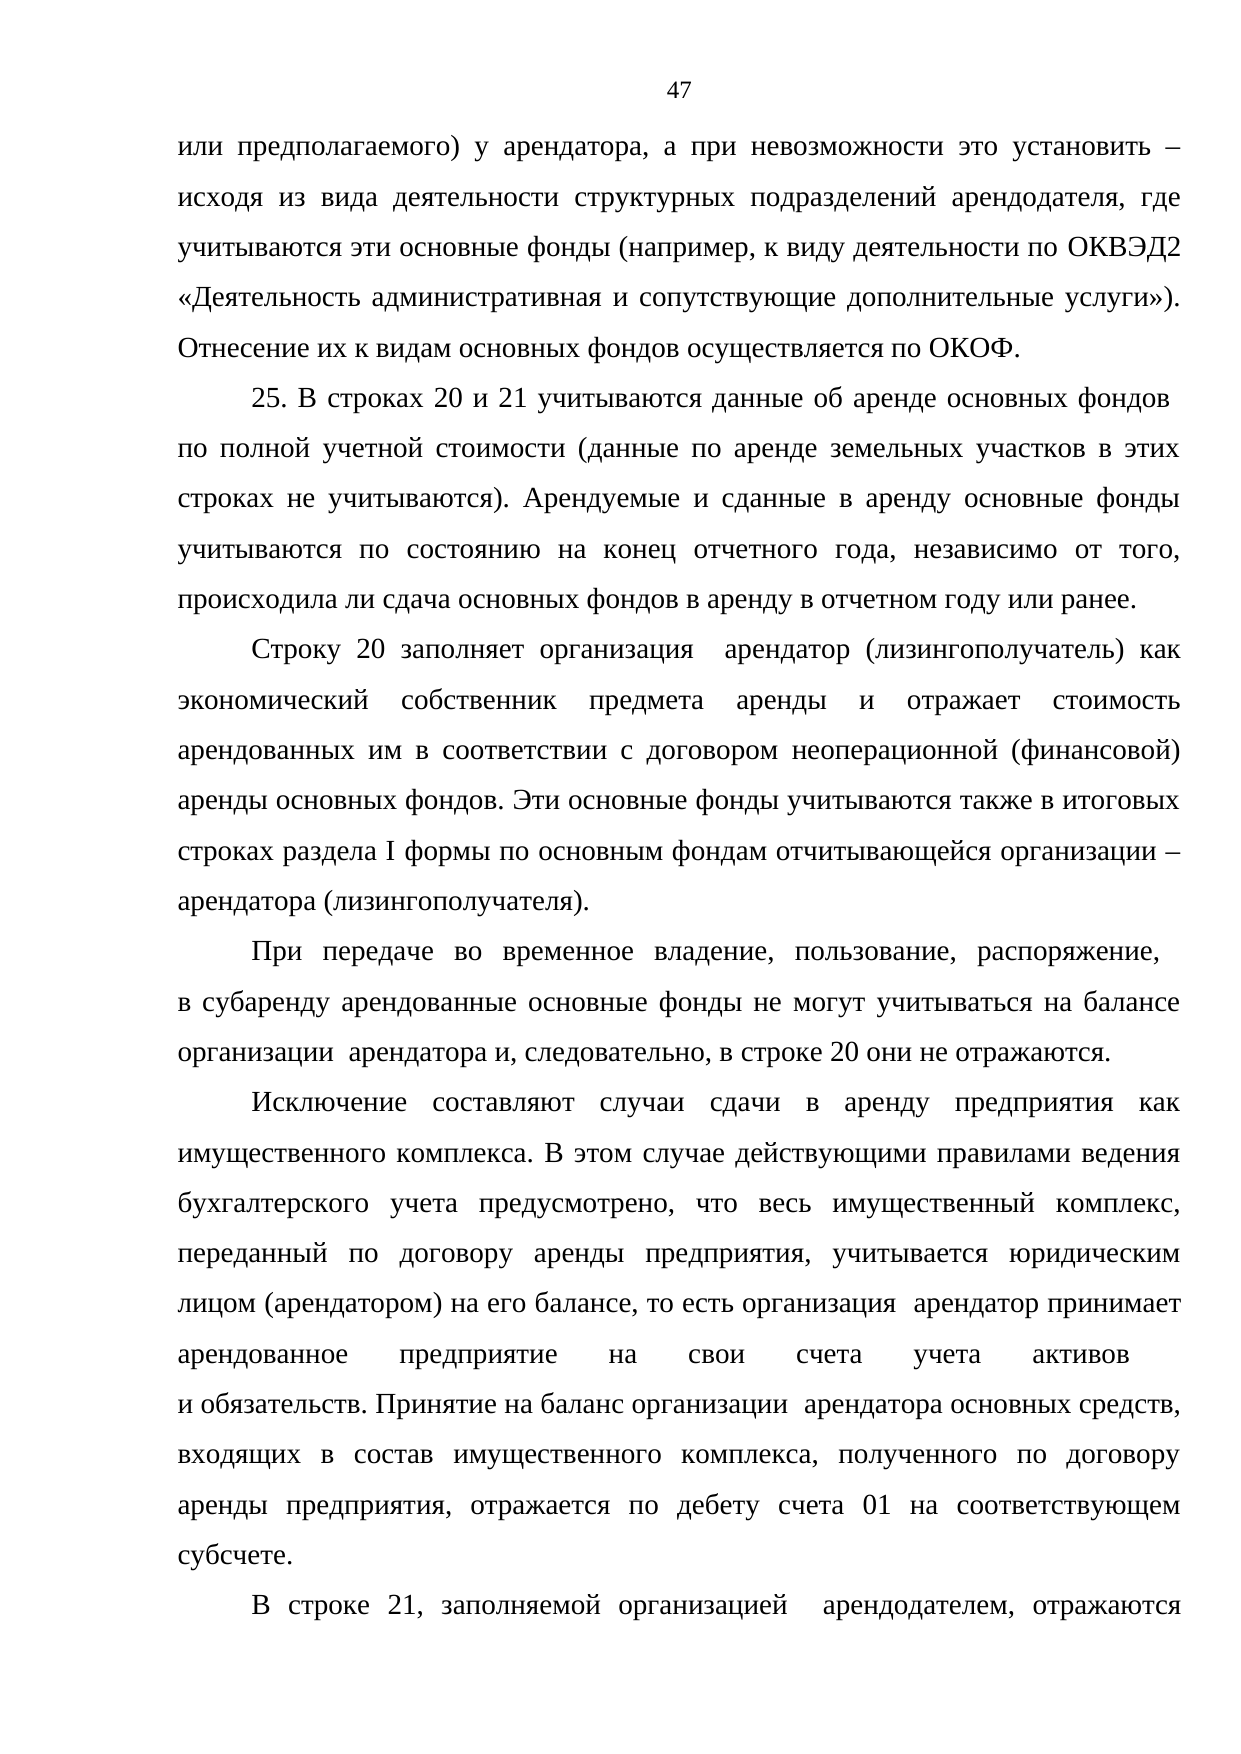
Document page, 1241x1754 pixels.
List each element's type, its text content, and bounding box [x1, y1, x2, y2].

text 25. В строках 20 и 21 учитываются данные об аренде основных фондов по полной учетной стоимости (данные по аренде земельных участков в этих строках не учитываются). Арендуемые и сданные в аренду основные фонды учитываются по состоянию на конец отчетного года, независимо от того, происходила ли сдача основных фондов в аренду в отчетном году или ранее. [177, 380, 1181, 615]
text При передаче во временное владение, пользование, распоряжение, в субаренду арендованные основные фонды не могут учитываться на балансе организации арендатора и, следовательно, в строке 20 они не отражаются. [177, 933, 1181, 1068]
text Исключение составляют случаи сдачи в аренду предприятия как имущественного комплекса. В этом случае действующими правилами ведения бухгалтерского учета предусмотрено, что весь имущественный комплекс, переданный по договору аренды предприятия, учитывается юридическим лицом (арендатором) на его балансе, то есть организация арендатор принимает арендованное предприятие на свои счета учета активов и обязательств. Принятие на баланс организации арендатора основных средств, входящих в состав имущественного комплекса, полученного по договору аренды предприятия, отражается по дебету счета 01 на соответствующем субсчете. [177, 1084, 1181, 1571]
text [177, 1587, 1181, 1621]
text Строку 20 заполняет организация арендатор (лизингополучатель) как экономический собственник предмета аренды и отражает стоимость арендованных им в соответствии с договором неоперационной (финансовой) аренды основных фондов. Эти основные фонды учитываются также в итоговых строках раздела І формы по основным фондам отчитывающейся организации – арендатора (лизингополучателя). [177, 632, 1181, 917]
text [177, 128, 1181, 363]
